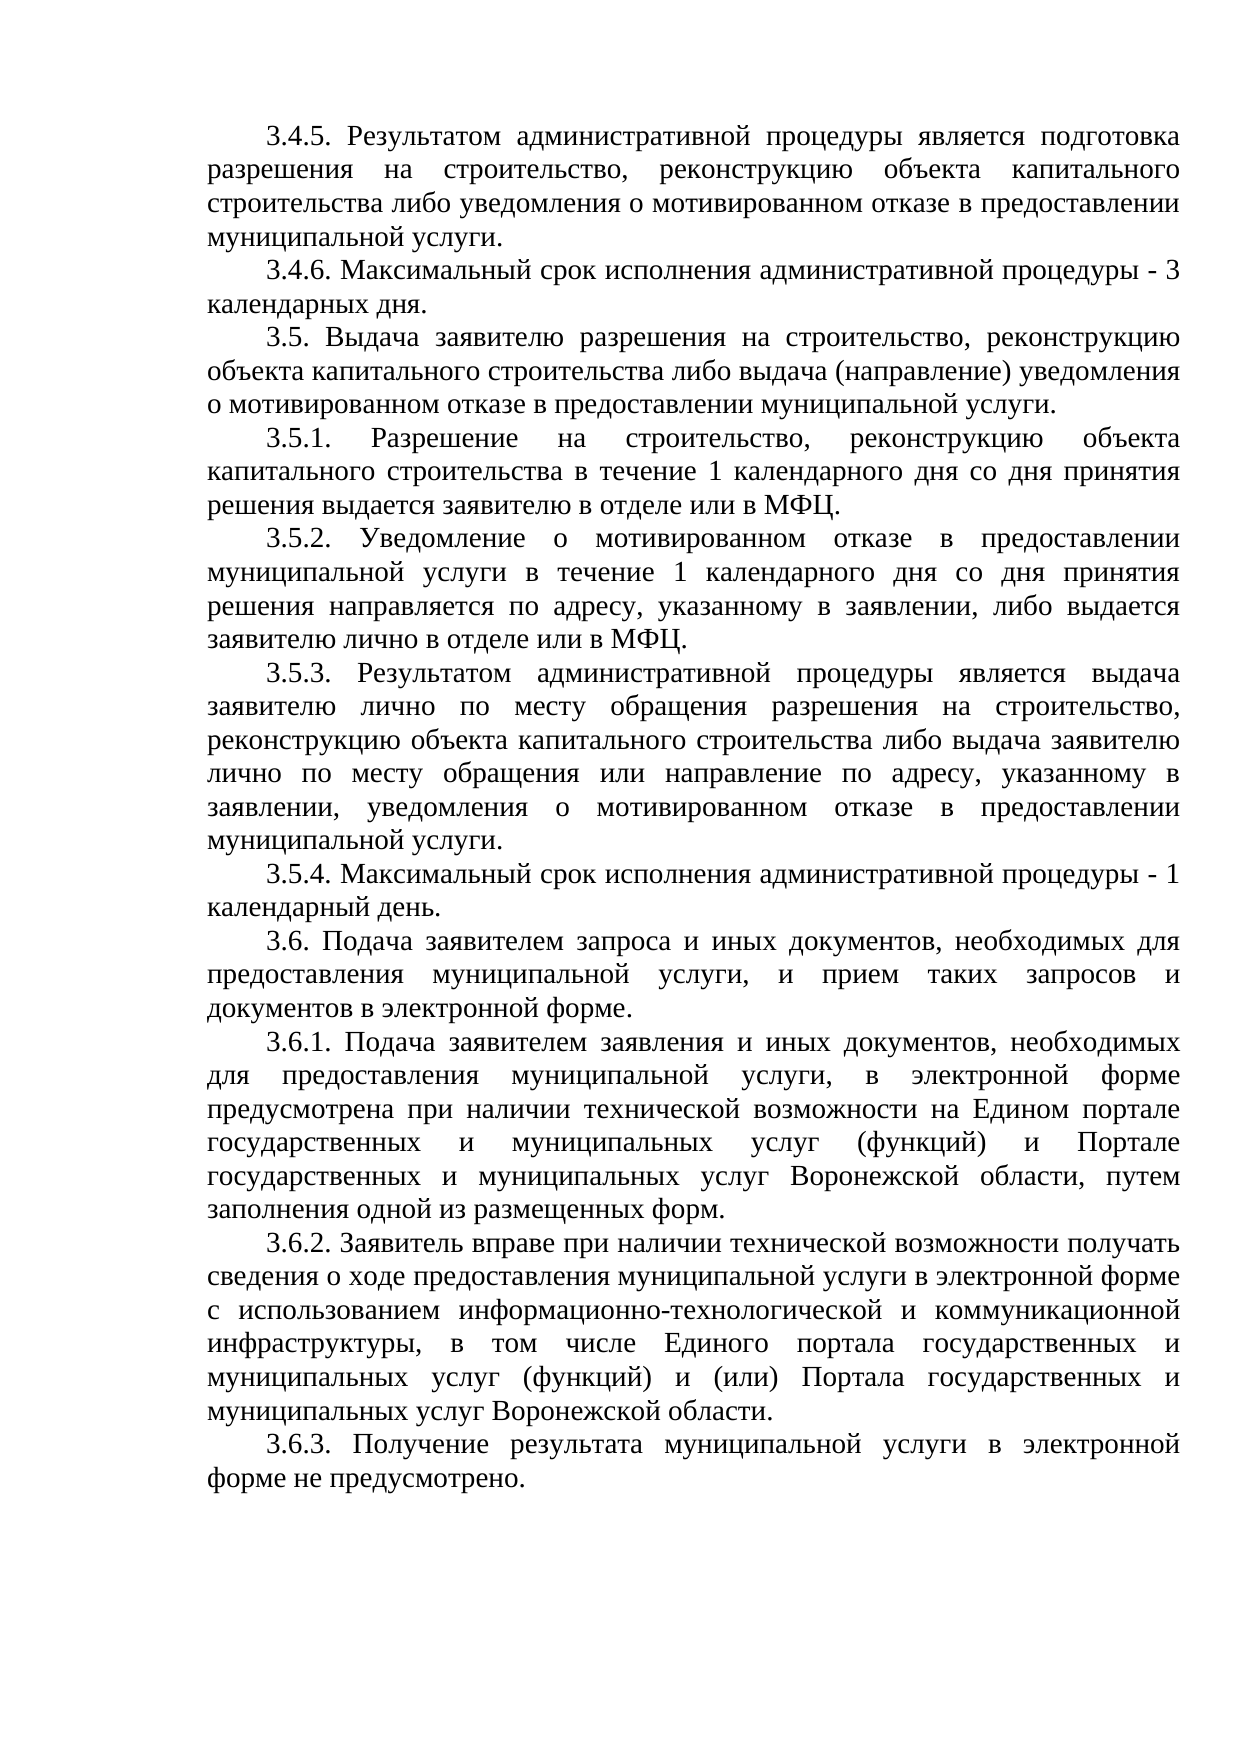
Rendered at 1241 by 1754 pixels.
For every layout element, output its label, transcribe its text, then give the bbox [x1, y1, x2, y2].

text 3.4.6. Максимальный срок исполнения административной процедуры - 3 календарных дня. [207, 252, 1181, 319]
text 3.6.3. Получение результата муниципальной услуги в электронной форме не предусмотрено. [207, 1426, 1181, 1493]
text 3.6.1. Подача заявителем заявления и иных документов, необходимых для предоставления муниципальной услуги, в электронной форме предусмотрена при наличии технической возможности на Едином портале государственных и муниципальных услуг (функций) и Портале государственных и муниципальных услуг Воронежской области, путем заполнения одной из размещенных форм. [207, 1024, 1181, 1225]
text 3.5.1. Разрешение на строительство, реконструкцию объекта капитального строительства в течение 1 календарного дня со дня принятия решения выдается заявителю в отделе или в МФЦ. [207, 420, 1181, 521]
text 3.5. Выдача заявителю разрешения на строительство, реконструкцию объекта капитального строительства либо выдача (направление) уведомления о мотивированном отказе в предоставлении муниципальной услуги. [207, 319, 1181, 420]
text 3.6. Подача заявителем запроса и иных документов, необходимых для предоставления муниципальной услуги, и прием таких запросов и документов в электронной форме. [207, 923, 1181, 1024]
text 3.5.2. Уведомление о мотивированном отказе в предоставлении муниципальной услуги в течение 1 календарного дня со дня принятия решения направляется по адресу, указанному в заявлении, либо выдается заявителю лично в отделе или в МФЦ. [207, 521, 1181, 655]
text 3.5.4. Максимальный срок исполнения административной процедуры - 1 календарный день. [207, 856, 1181, 923]
text 3.4.5. Результатом административной процедуры является подготовка разрешения на строительство, реконструкцию объекта капитального строительства либо уведомления о мотивированном отказе в предоставлении муниципальной услуги. [207, 118, 1181, 252]
text 3.5.3. Результатом административной процедуры является выдача заявителю лично по месту обращения разрешения на строительство, реконструкцию объекта капитального строительства либо выдача заявителю лично по месту обращения или направление по адресу, указанному в заявлении, уведомления о мотивированном отказе в предоставлении муниципальной услуги. [207, 655, 1181, 856]
text 3.6.2. Заявитель вправе при наличии технической возможности получать сведения о ходе предоставления муниципальной услуги в электронной форме с использованием информационно-технологической и коммуникационной инфраструктуры, в том числе Единого портала государственных и муниципальных услуг (функций) и (или) Портала государственных и муниципальных услуг Воронежской области. [207, 1225, 1181, 1426]
